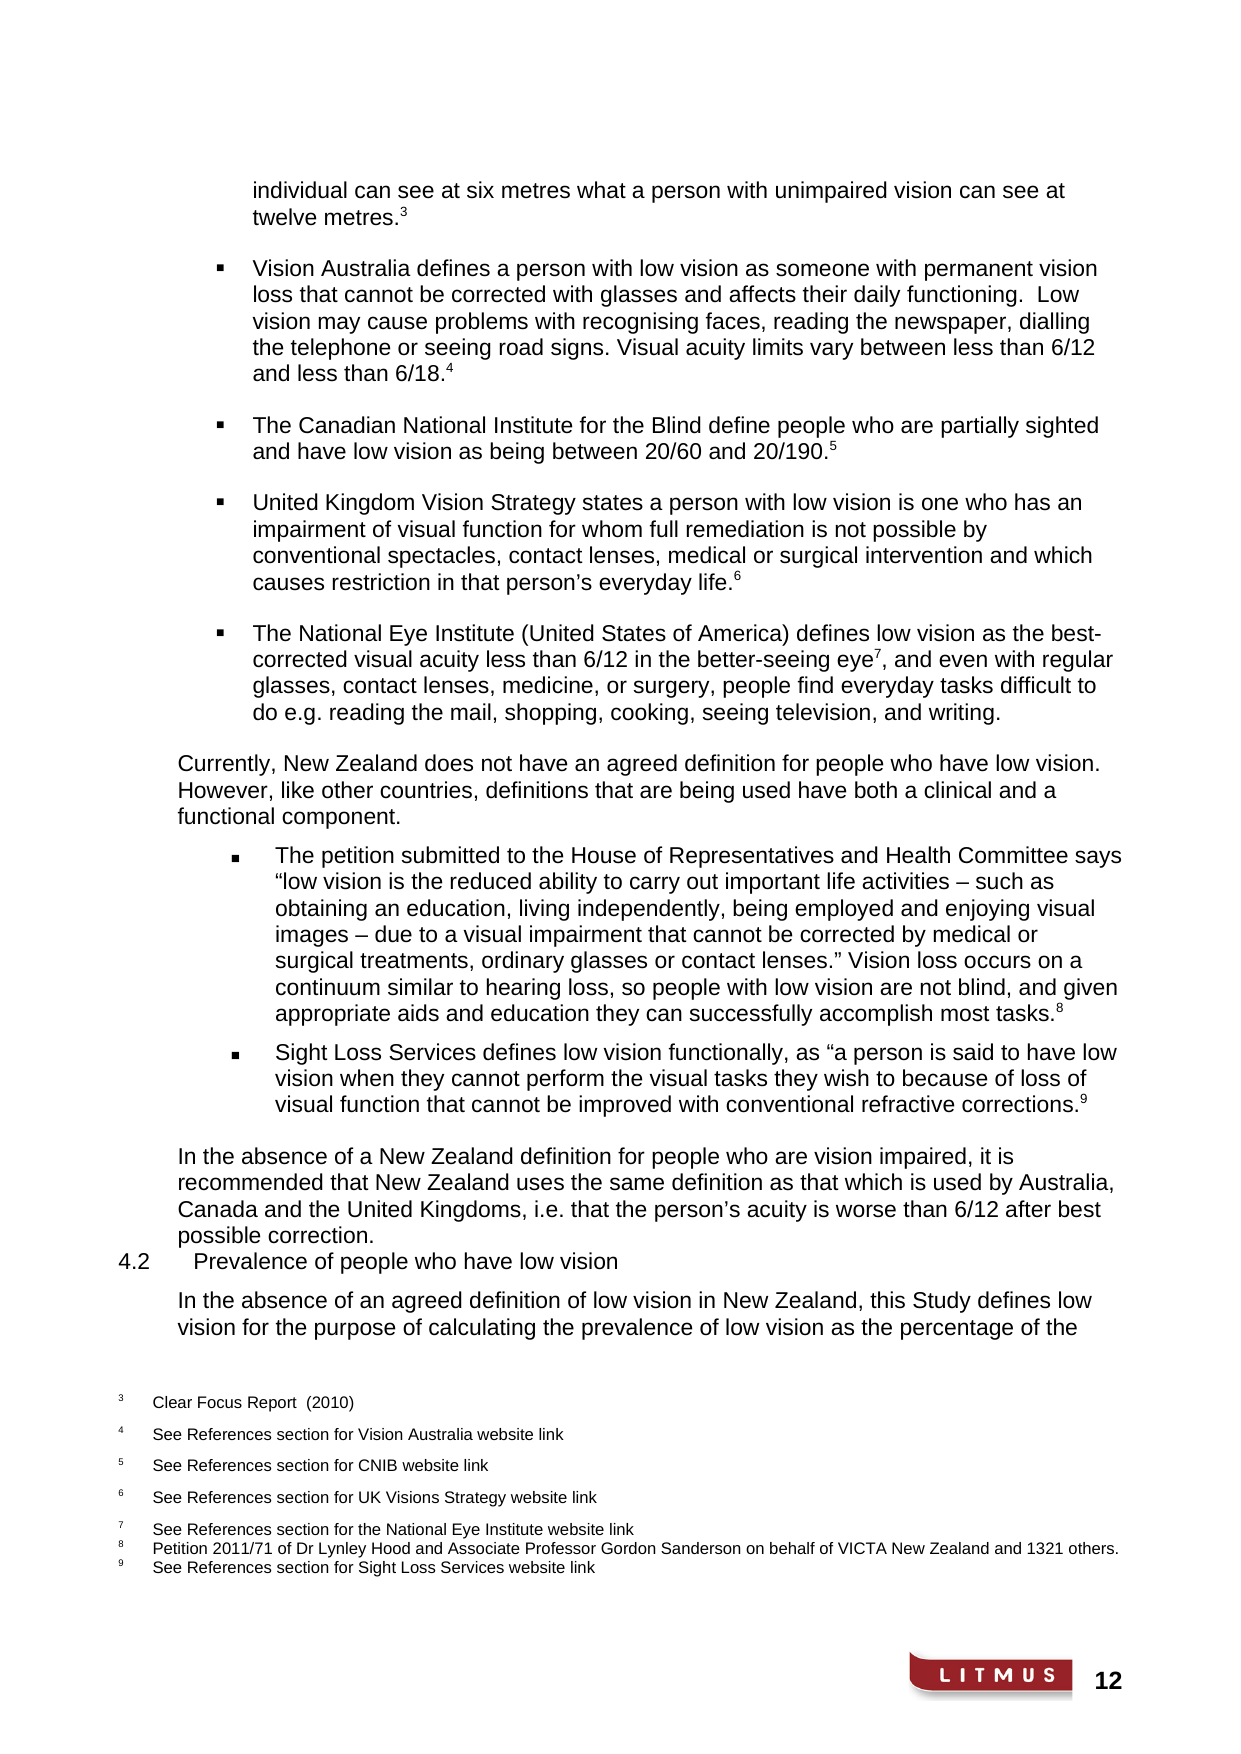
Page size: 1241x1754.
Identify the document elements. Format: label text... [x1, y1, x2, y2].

text 4.2 Prevalence of people who have low vision [118, 1248, 1122, 1274]
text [177, 1287, 1122, 1340]
list Vision Australia defines a person with low vision as someone with permanent vision loss that cannot be corrected with glasses and affects their daily functioning. Low vision may cause problems with recognising faces, reading the newspaper, dialling the telephone or seeing road signs. Visual acuity limits vary between less than 6/12 and less than 6/18. [215, 255, 1122, 387]
list The Canadian National Institute for the Blind define people who are partially sighted and have low vision as being between 20/60 and 20/190. [215, 412, 1122, 464]
text In the absence of a New Zealand definition for people who are vision impaired, it is recommended that New Zealand uses the same definition as that which is used by Australia, Canada and the United Kingdoms, i.e. that the person’s acuity is worse than 6/12 after best possible correction. [177, 1143, 1122, 1248]
picture [908, 1650, 1073, 1701]
text The petition submitted to the House of Representatives and Health Committee says “low vision is the reduced ability to carry out important life activities – such as obtaining an education, living independently, being employed and enjoying visual images – due to a visual impairment that cannot be corrected by medical or surgical treatments, ordinary glasses or contact lenses.” Vision loss occurs on a continuum similar to hearing loss, so people with low vision are not blind, and given appropriate aids and education they can successfully accomplish most tasks. [231, 842, 1122, 1026]
text Currently, New Zealand does not have an agreed definition for people who have low vision. However, like other countries, definitions that are being used have both a clinical and a functional component. [177, 750, 1122, 829]
text Sight Loss Services defines low vision functionally, as “a person is said to have low vision when they cannot perform the visual tasks they wish to because of loss of visual function that cannot be improved with conventional refractive corrections. [231, 1039, 1122, 1118]
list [215, 177, 1122, 230]
list United Kingdom Vision Strategy states a person with low vision is one who has an impairment of visual function for whom full remediation is not possible by conventional spectacles, contact lenses, medical or surgical intervention and which causes restriction in that person’s everyday life. [215, 489, 1122, 595]
list The National Eye Institute (United States of America) defines low vision as the best-corrected visual acuity less than 6/12 in the better-seeing eye, and even with regular glasses, contact lenses, medicine, or surgery, people find everyday tasks difficult to do e.g. reading the mail, shopping, cooking, seeing television, and writing. [215, 620, 1122, 725]
